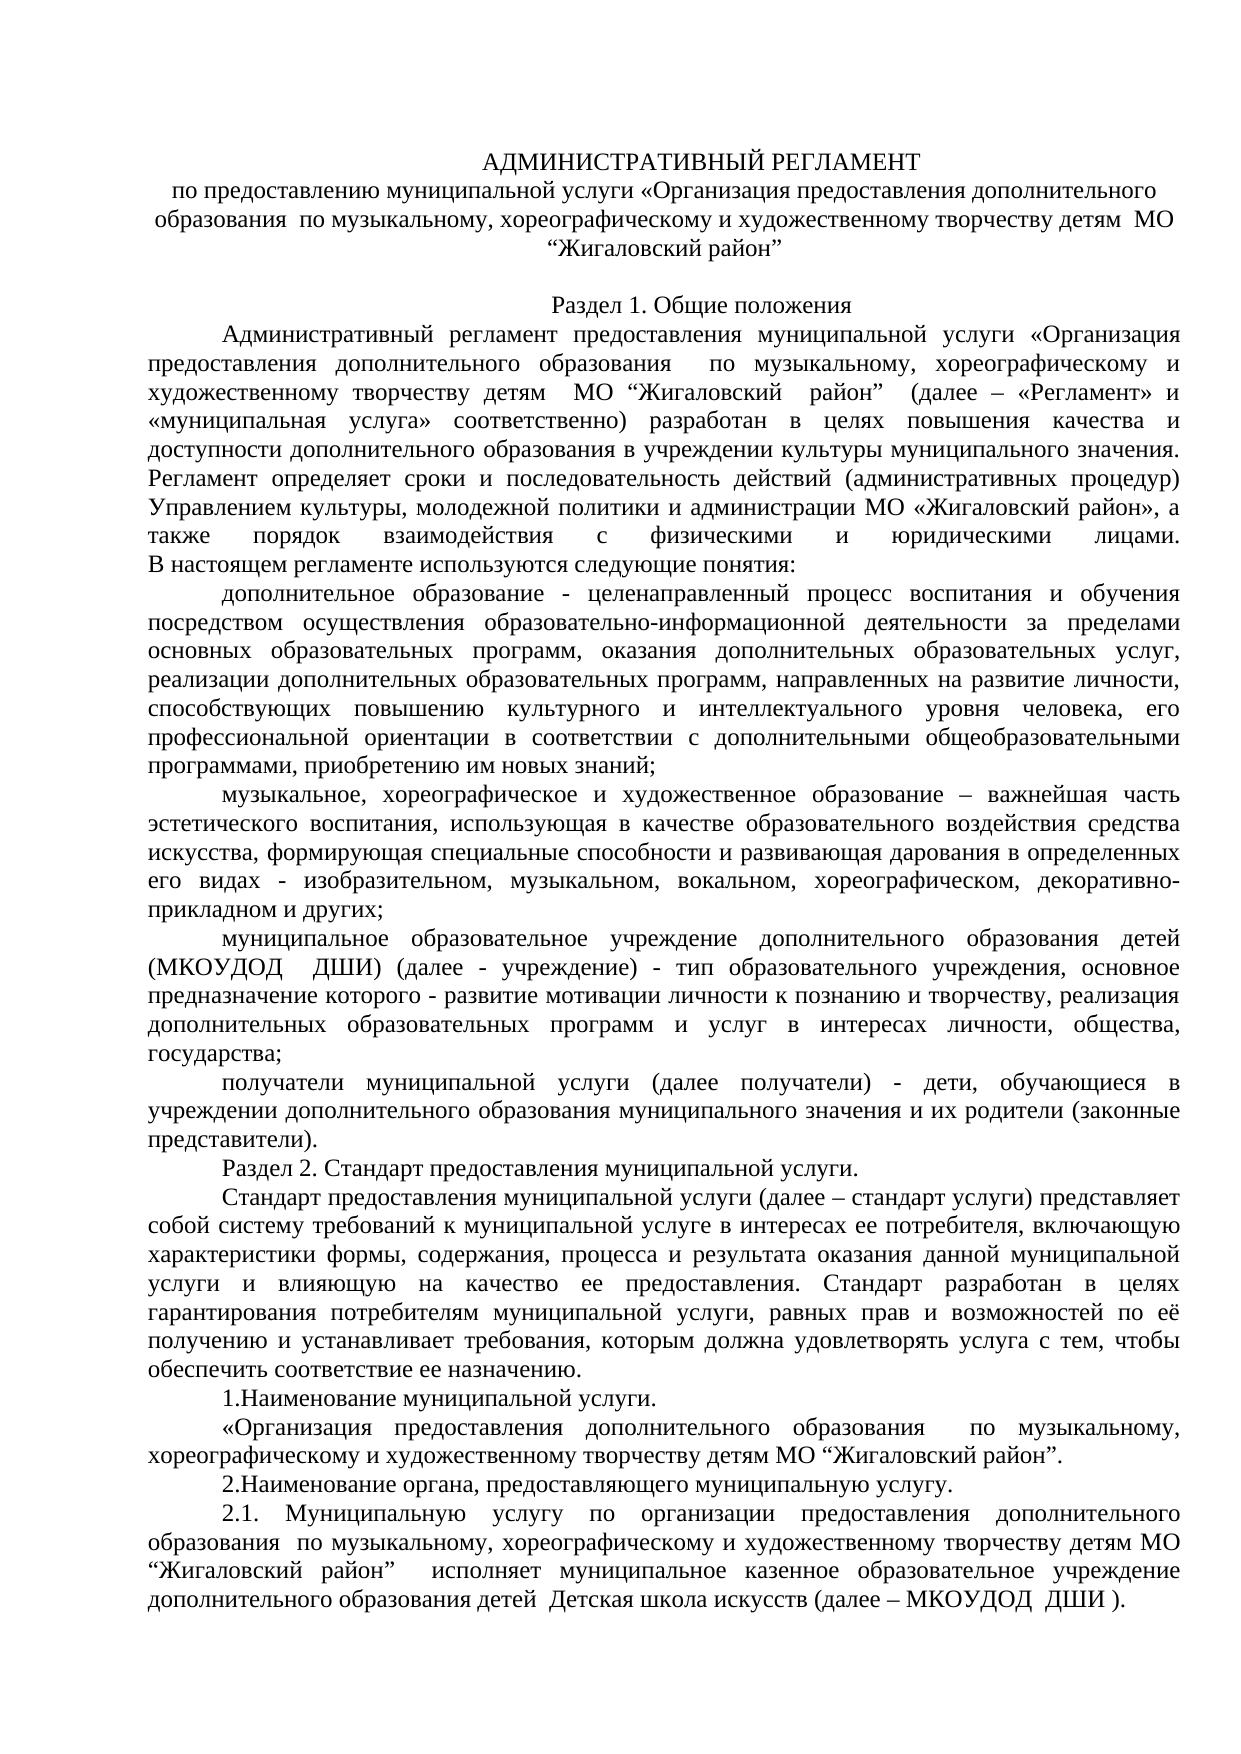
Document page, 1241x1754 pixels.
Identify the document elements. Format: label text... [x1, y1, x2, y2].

text Административный регламент предоставления муниципальной услуги «Организация предоставления дополнительного образования по музыкальному, хореографическому и художественному творчеству детям МО “Жигаловский район” (далее – «Регламент» и «муниципальная услуга» соответственно) разработан в целях повышения качества и доступности дополнительного образования в учреждении культуры муниципального значения. Регламент определяет сроки и последовательность действий (административных процедур) Управлением культуры, молодежной политики и администрации МО «Жигаловский район», а также порядок взаимодействия с физическими и юридическими лицами. В настоящем регламенте используются следующие понятия: [148, 319, 1181, 578]
text «Организация предоставления дополнительного образования по музыкальному, хореографическому и художественному творчеству детям МО “Жигаловский район”. [148, 1412, 1181, 1469]
text муниципальное образовательное учреждение дополнительного образования детей (МКОУДОД ДШИ) (далее - учреждение) - тип образовательного учреждения, основное предназначение которого - развитие мотивации личности к познанию и творчеству, реализация дополнительных образовательных программ и услуг в интересах личности, общества, государства; [148, 923, 1181, 1067]
text получатели муниципальной услуги (далее получатели) - дети, обучающиеся в учреждении дополнительного образования муниципального значения и их родители (законные представители). [148, 1067, 1181, 1153]
text Стандарт предоставления муниципальной услуги (далее – стандарт услуги) представляет собой систему требований к муниципальной услуге в интересах ее потребителя, включающую характеристики формы, содержания, процесса и результата оказания данной муниципальной услуги и влияющую на качество ее предоставления. Стандарт разработан в целях гарантирования потребителям муниципальной услуги, равных прав и возможностей по её получению и устанавливает требования, которым должна удовлетворять услуга с тем, чтобы обеспечить соответствие ее назначению. [148, 1182, 1181, 1383]
text Раздел 1. Общие положения [148, 291, 1181, 319]
text музыкальное, хореографическое и художественное образование – важнейшая часть эстетического воспитания, использующая в качестве образовательного воздействия средства искусства, формирующая специальные способности и развивающая дарования в определенных его видах - изобразительном, музыкальном, вокальном, хореографическом, декоративно-прикладном и других; [148, 779, 1181, 923]
text 2.1. Муниципальную услугу по организации предоставления дополнительного образования по музыкальному, хореографическому и художественному творчеству детям МО “Жигаловский район” исполняет муниципальное казенное образовательное учреждение дополнительного образования детей Детская школа искусств (далее – МКОУДОД ДШИ ). [148, 1498, 1181, 1613]
text 2.Наименование органа, предоставляющего муниципальную услугу. [148, 1469, 1181, 1498]
text АДМИНИСТРАТИВНЫЙ РЕГЛАМЕНТ по предоставлению муниципальной услуги «Организация предоставления дополнительного образования по музыкальному, хореографическому и художественному творчеству детям МО “Жигаловский район” [148, 147, 1181, 262]
text 1.Наименование муниципальной услуги. [148, 1383, 1181, 1412]
text Раздел 2. Стандарт предоставления муниципальной услуги. [148, 1153, 1181, 1182]
text дополнительное образование - целенаправленный процесс воспитания и обучения посредством осуществления образовательно-информационной деятельности за пределами основных образовательных программ, оказания дополнительных образовательных услуг, реализации дополнительных образовательных программ, направленных на развитие личности, способствующих повышению культурного и интеллектуального уровня человека, его профессиональной ориентации в соответствии с дополнительными общеобразовательными программами, приобретению им новых знаний; [148, 578, 1181, 779]
